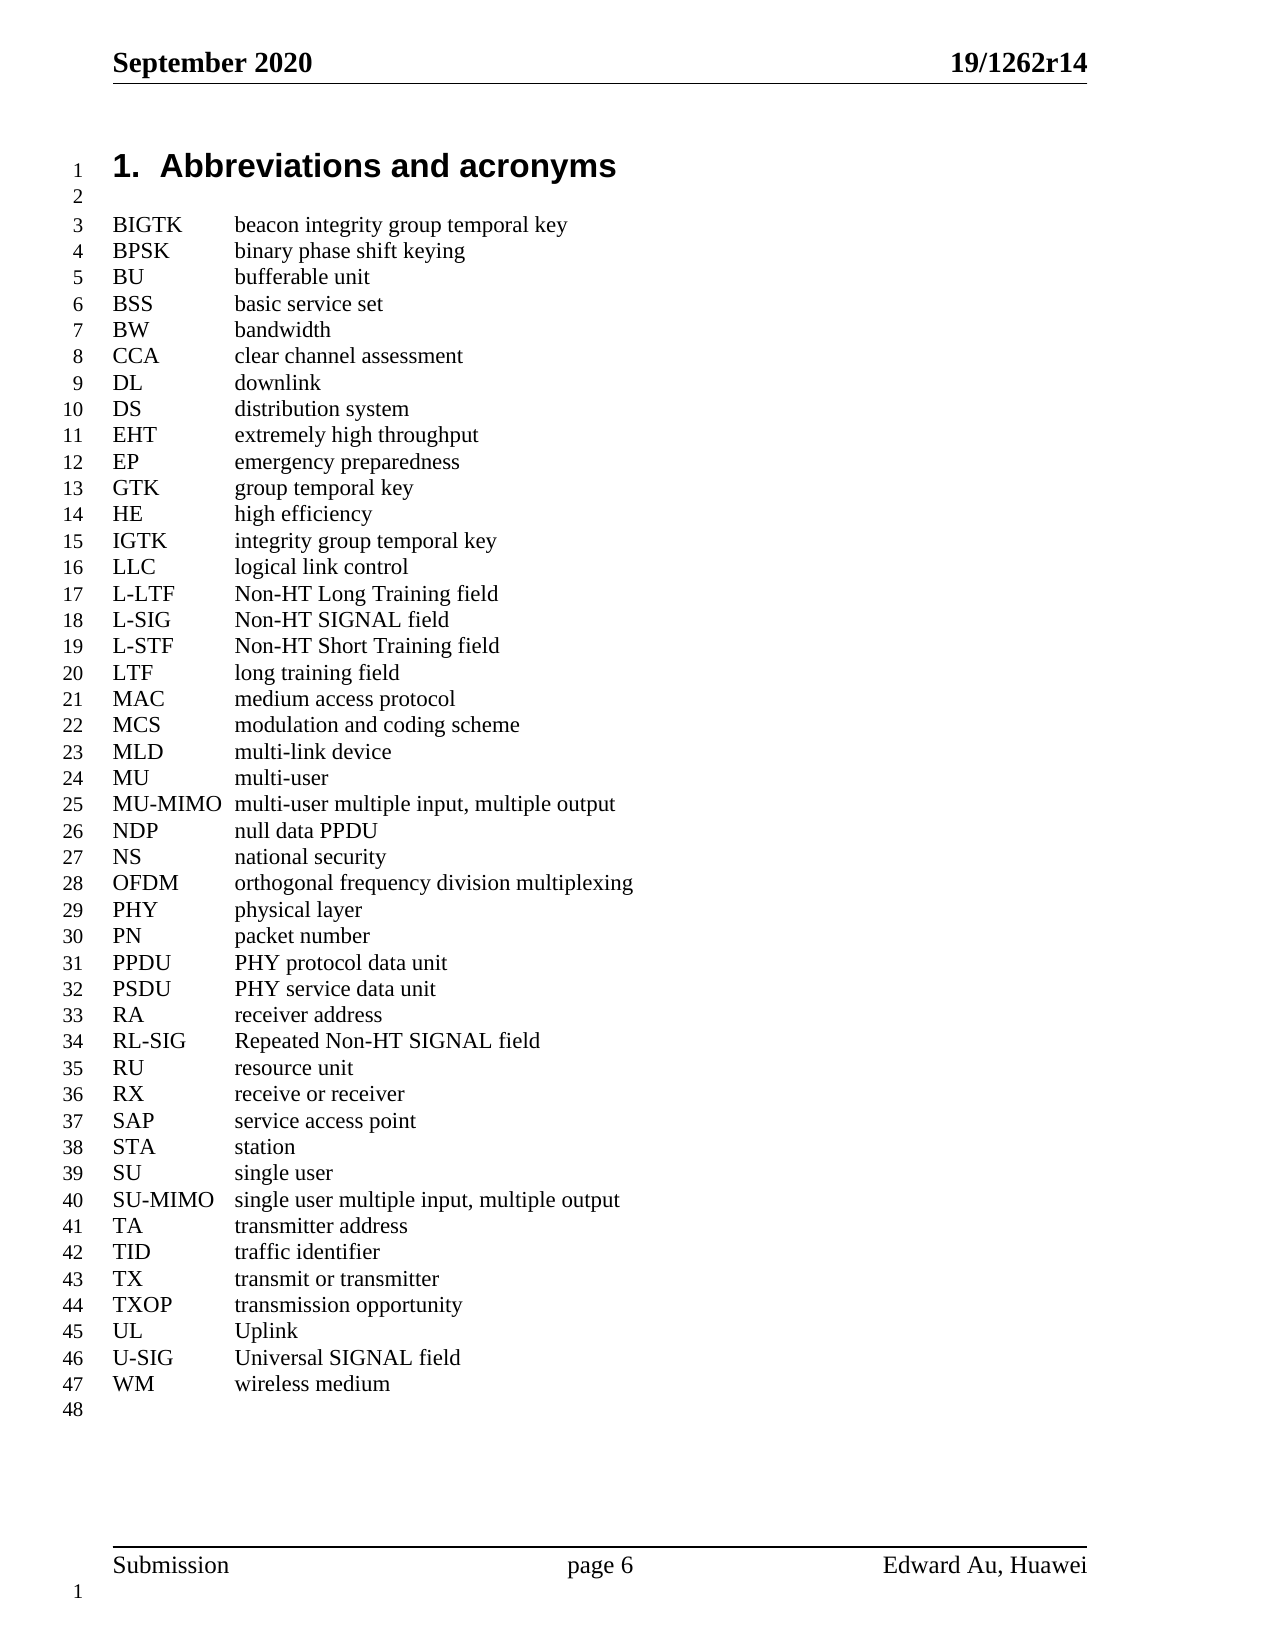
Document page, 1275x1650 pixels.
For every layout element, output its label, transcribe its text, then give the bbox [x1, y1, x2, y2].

text MCS modulation and coding scheme [112, 711, 1087, 738]
text MAC medium access protocol [112, 685, 1087, 711]
text U-SIG Universal SIGNAL field [112, 1344, 1087, 1370]
text PSDU PHY service data unit [112, 975, 1087, 1001]
text WM wireless medium [112, 1370, 1087, 1397]
text PPDU PHY protocol data unit [112, 948, 1087, 975]
text RU resource unit [112, 1054, 1087, 1080]
text STA station [112, 1133, 1087, 1159]
text DL downlink [112, 369, 1087, 395]
text OFDM orthogonal frequency division multiplexing [112, 869, 1087, 896]
text L-LTF Non-HT Long Training field [112, 579, 1087, 606]
text BU bufferable unit [112, 263, 1087, 290]
text BPSK binary phase shift keying [112, 237, 1087, 263]
text LLC logical link control [112, 553, 1087, 579]
text PN packet number [112, 922, 1087, 948]
text RL-SIG Repeated Non-HT SIGNAL field [112, 1028, 1087, 1054]
text UL Uplink [112, 1317, 1087, 1344]
text TA transmitter address [112, 1212, 1087, 1238]
subtitle Abbreviations and acronyms [112, 146, 1087, 184]
text BW bandwidth [112, 316, 1087, 342]
text RA receiver address [112, 1001, 1087, 1028]
text TID traffic identifier [112, 1238, 1087, 1265]
text RX receive or receiver [112, 1080, 1087, 1107]
text L-STF Non-HT Short Training field [112, 632, 1087, 659]
text TXOP transmission opportunity [112, 1291, 1087, 1317]
text GTK group temporal key [112, 474, 1087, 501]
text MLD multi-link device [112, 738, 1087, 764]
text L-SIG Non-HT SIGNAL field [112, 606, 1087, 632]
text EHT extremely high throughput [112, 421, 1087, 448]
text TX transmit or transmitter [112, 1265, 1087, 1291]
text SAP service access point [112, 1107, 1087, 1133]
text IGTK integrity group temporal key [112, 527, 1087, 553]
text MU multi-user [112, 764, 1087, 790]
text HE high efficiency [112, 501, 1087, 527]
text MU-MIMO multi-user multiple input, multiple output [112, 790, 1087, 817]
text BSS basic service set [112, 290, 1087, 316]
text NDP null data PPDU [112, 817, 1087, 843]
text SU-MIMO single user multiple input, multiple output [112, 1186, 1087, 1212]
text CCA clear channel assessment [112, 342, 1087, 369]
text PHY physical layer [112, 896, 1087, 922]
text SU single user [112, 1159, 1087, 1186]
text NS national security [112, 843, 1087, 869]
text LTF long training field [112, 659, 1087, 685]
text DS distribution system [112, 395, 1087, 421]
text EP emergency preparedness [112, 448, 1087, 474]
text BIGTK beacon integrity group temporal key [112, 211, 1087, 237]
